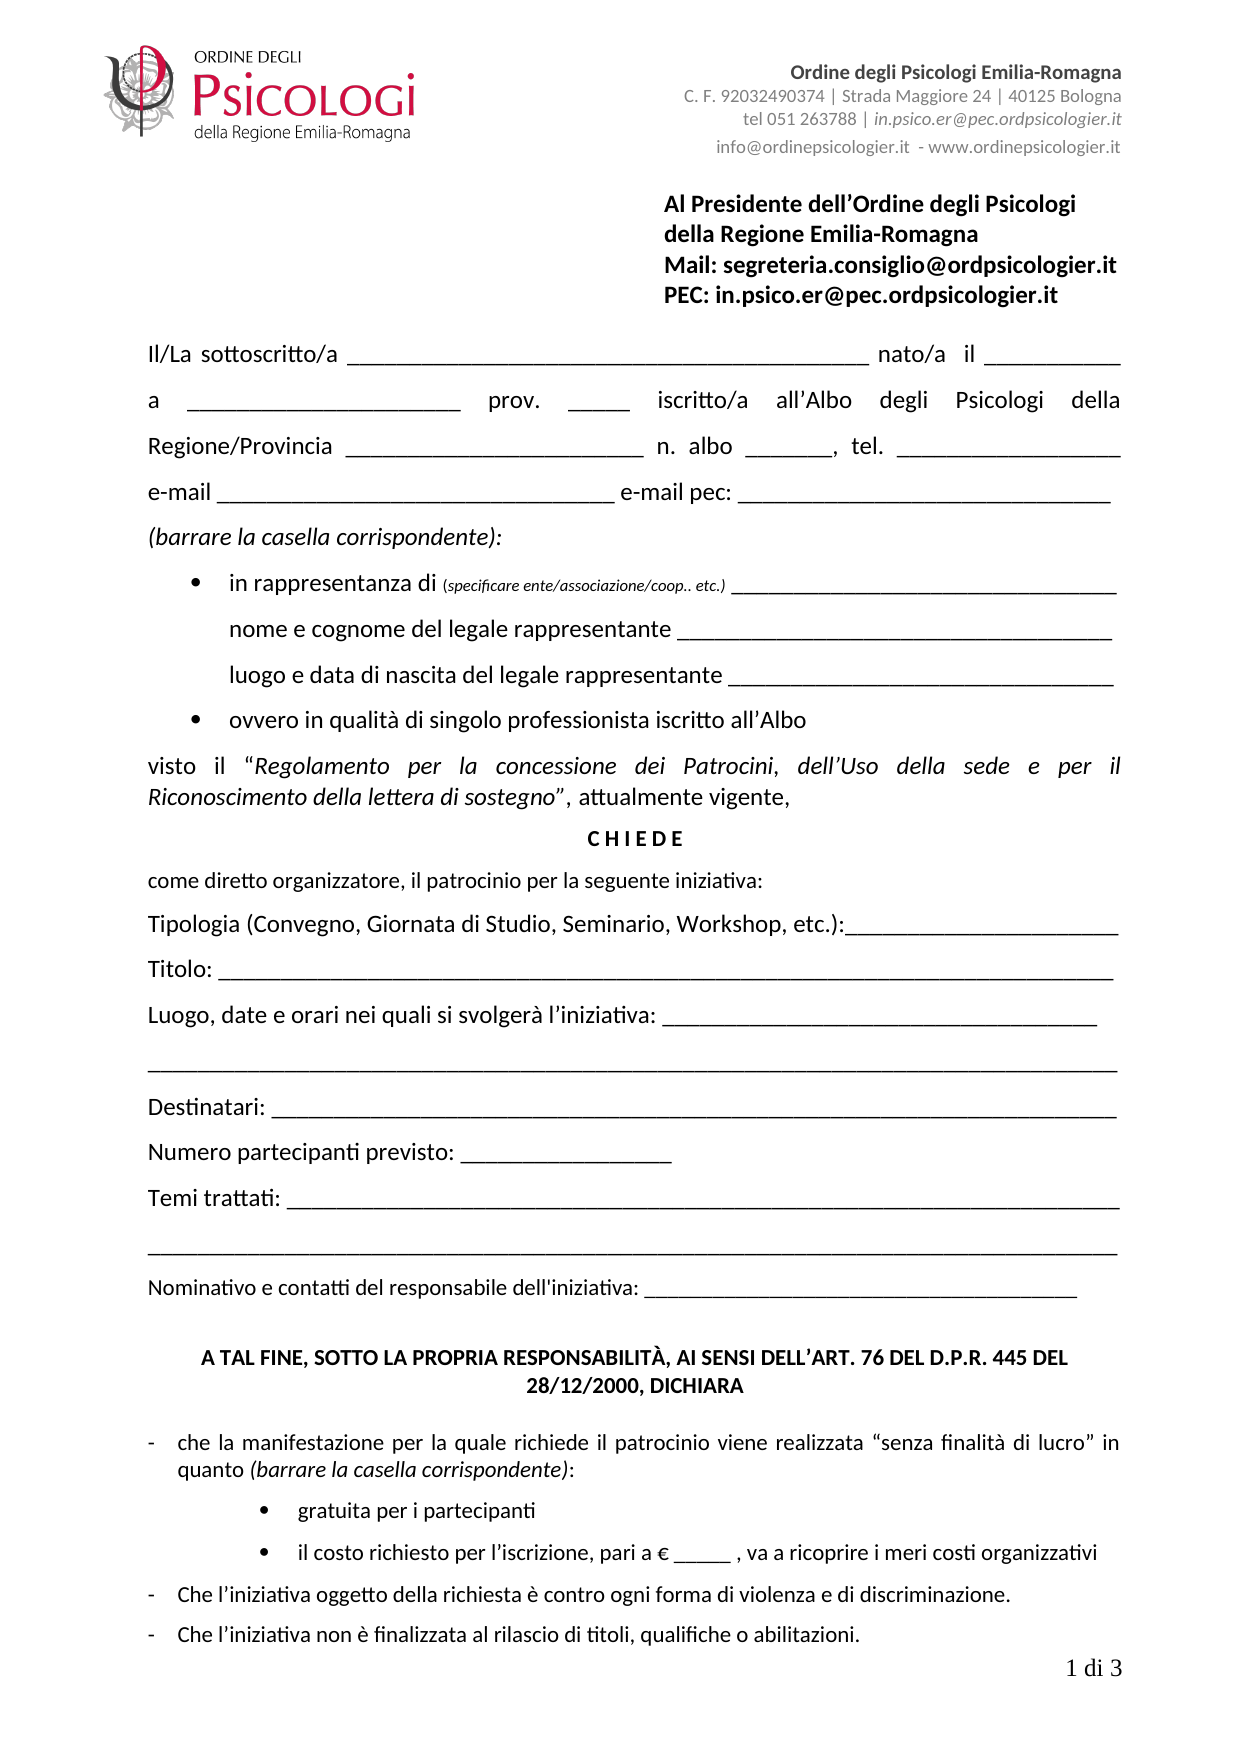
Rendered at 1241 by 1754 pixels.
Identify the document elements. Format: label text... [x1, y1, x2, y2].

text visto il “Regolamento per la concessione dei Patrocini, dell’Uso della sede e per il Riconoscimento della lettera di sostegno”, attualmente vigente, [148, 750, 1122, 811]
text Numero partecipanti previsto: _________________ [148, 1136, 1122, 1167]
text Temi trattati: ___________________________________________________________________ [148, 1182, 1122, 1213]
text Il/La sottoscritto/a __________________________________________ nato/a il ___________ a ______________________ prov. _____ iscritto/a all’Albo degli Psicologi della Regione/Provincia ________________________ n. albo _______, tel. __________________ e-mail ________________________________ e-mail pec: ______________________________ [148, 339, 1122, 506]
list che la manifestazione per la quale richiede il patrocinio viene realizzata “senza finalità di lucro” in quanto (barrare la casella corrispondente): [148, 1428, 1122, 1484]
text come diretto organizzatore, il patrocinio per la seguente iniziativa: [148, 866, 1122, 894]
text della Regione Emilia-Romagna [148, 218, 1122, 249]
list ovvero in qualità di singolo professionista iscritto all’Albo [191, 704, 1122, 735]
text Mail: segreteria.consiglio@ordpsicologier.it PEC: in.psico.er@pec.ordpsicologier.it [148, 249, 1122, 310]
text C H I E D E [148, 824, 1122, 852]
text A TAL FINE, SOTTO LA PROPRIA RESPONSABILITÀ, AI SENSI DELL’ART. 76 DEL D.P.R. 445 DEL 28/12/2000, DICHIARA [148, 1343, 1122, 1399]
list in rappresentanza di (specificare ente/associazione/coop.. etc.) _______________________________ [191, 567, 1122, 598]
text ______________________________________________________________________________ [148, 1228, 1122, 1258]
list Che l’iniziativa oggetto della richiesta è contro ogni forma di violenza e di discriminazione. [148, 1580, 1122, 1608]
list gratuita per i partecipanti [260, 1496, 1122, 1524]
picture [103, 43, 445, 149]
text Titolo: ________________________________________________________________________ [148, 953, 1122, 984]
text Al Presidente dell’Ordine degli Psicologi [148, 188, 1122, 218]
text Luogo, date e orari nei quali si svolgerà l’iniziativa: ___________________________________ [148, 999, 1122, 1030]
list Che l’iniziativa non è finalizzata al rilascio di titoli, qualifiche o abilitazioni. [148, 1621, 1122, 1649]
text Nominativo e contatti del responsabile dell'iniziativa: ______________________________________ [148, 1273, 1122, 1302]
text (barrare la casella corrispondente): [148, 522, 1122, 552]
list il costo richiesto per l’iscrizione, pari a € _____ , va a ricoprire i meri costi organizzativi [260, 1538, 1122, 1566]
text ______________________________________________________________________________ Destinatari: ____________________________________________________________________ [148, 1045, 1122, 1121]
text nome e cognome del legale rappresentante ___________________________________ [229, 613, 1122, 643]
text luogo e data di nascita del legale rappresentante _______________________________ [229, 659, 1122, 689]
text Tipologia (Convegno, Giornata di Studio, Seminario, Workshop, etc.):______________________ [148, 908, 1122, 938]
